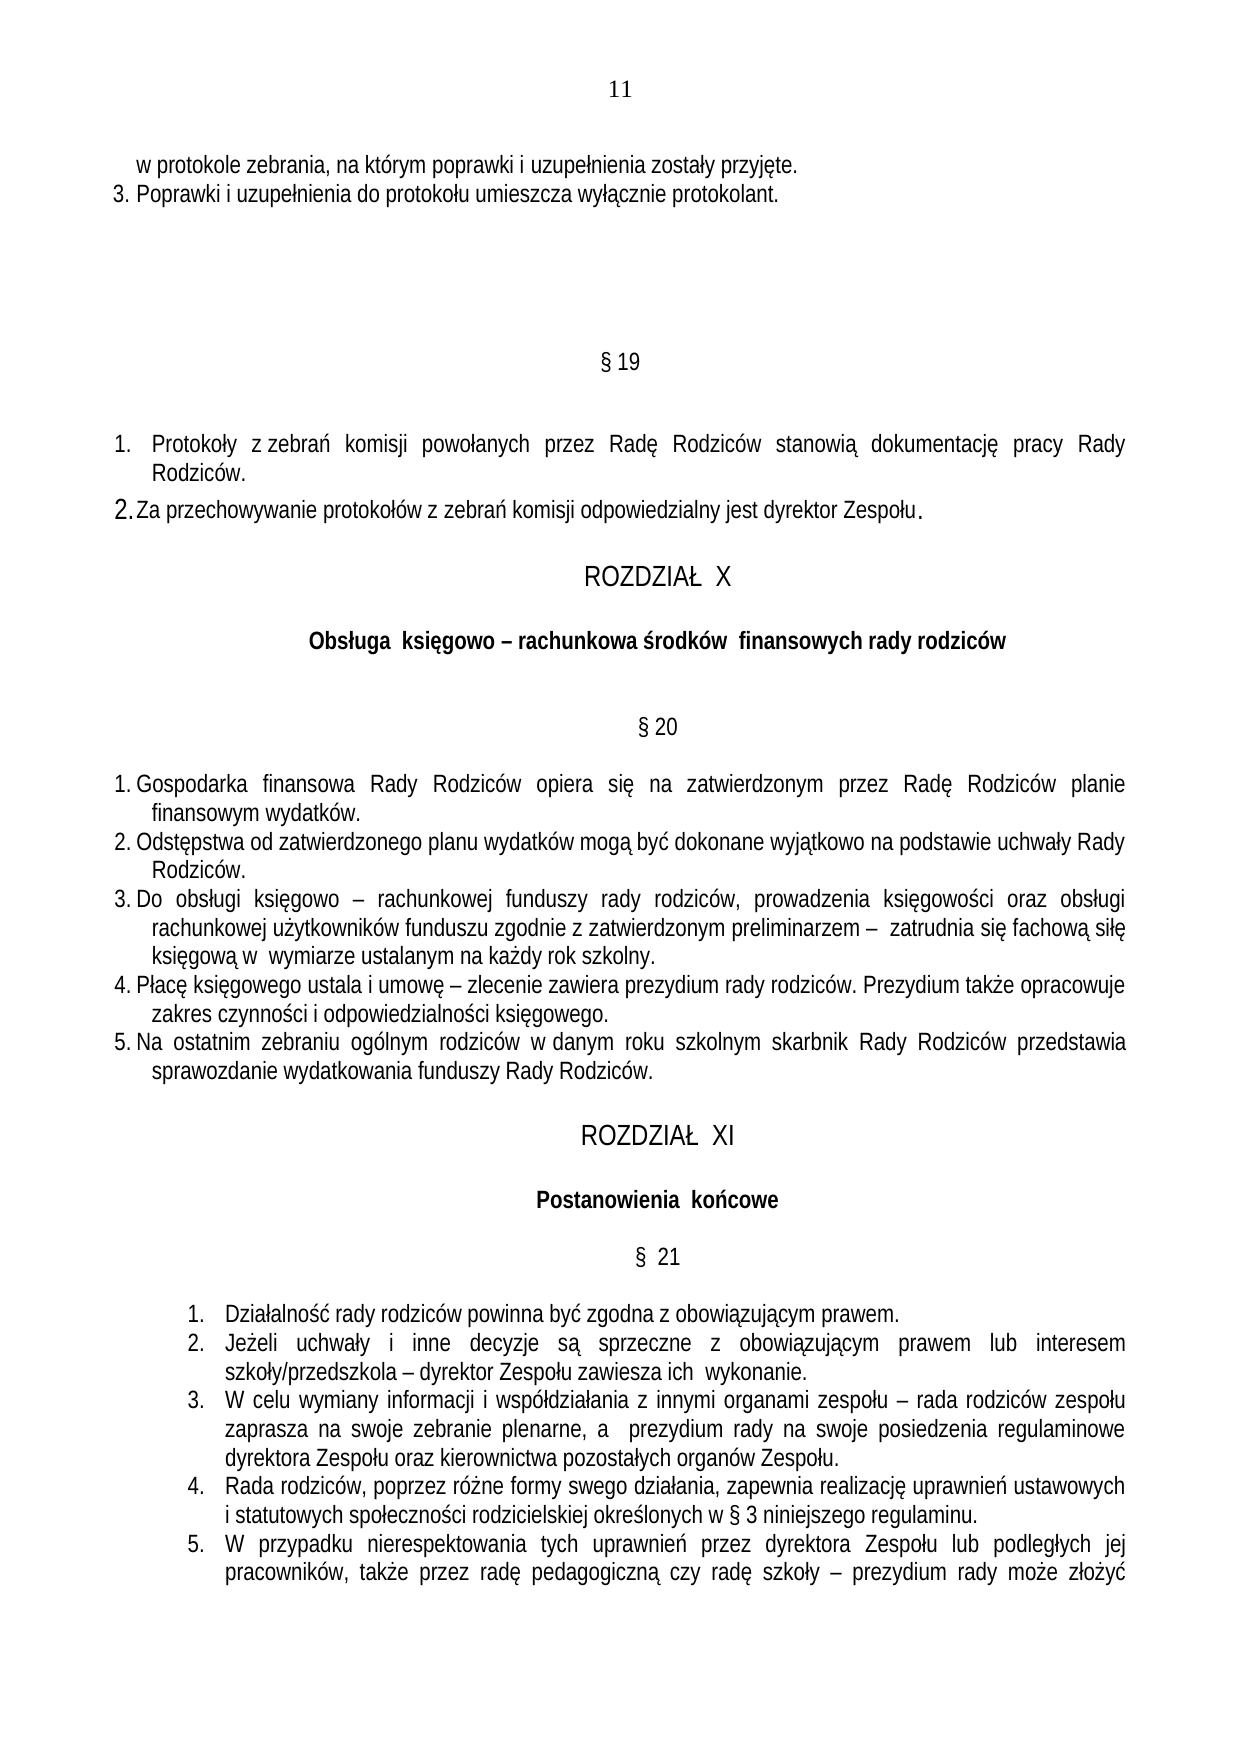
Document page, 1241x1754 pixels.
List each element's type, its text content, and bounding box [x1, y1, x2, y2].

text § 20 [187, 712, 1128, 741]
list Działalność rady rodziców powinna być zgodna z obowiązującym prawem. [187, 1299, 1128, 1328]
text § 19 [112, 261, 1128, 376]
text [112, 150, 1128, 179]
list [187, 1528, 1128, 1586]
text 3. Poprawki i uzupełnienia do protokołu umieszcza wyłącznie protokolant. [112, 179, 1128, 207]
list Gospodarka finansowa Rady Rodziców opiera się na zatwierdzonym przez Radę Rodziców planie finansowym wydatków. [114, 769, 1128, 827]
list Płacę księgowego ustala i umowę – zlecenie zawiera prezydium rady rodziców. Prezydium także opracowuje zakres czynności i odpowiedzialności księgowego. [114, 970, 1128, 1027]
list Protokoły z zebrań komisji powołanych przez Radę Rodziców stanowią dokumentację pracy Rady Rodziców. [114, 429, 1128, 486]
list Rada rodziców, poprzez różne formy swego działania, zapewnia realizację uprawnień ustawowych i statutowych społeczności rodzicielskiej określonych w § 3 niniejszego regulaminu. [187, 1471, 1128, 1528]
list Za przechowywanie protokołów z zebrań komisji odpowiedzialny jest dyrektor Zespołu. [114, 492, 1128, 526]
list Na ostatnim zebraniu ogólnym rodziców w danym roku szkolnym skarbnik Rady Rodziców przedstawia sprawozdanie wydatkowania funduszy Rady Rodziców. [114, 1027, 1128, 1084]
list W celu wymiany informacji i współdziałania z innymi organami zespołu – rada rodziców zespołu zaprasza na swoje zebranie plenarne, a prezydium rady na swoje posiedzenia regulaminowe dyrektora Zespołu oraz kierownictwa pozostałych organów Zespołu. [187, 1385, 1128, 1471]
text ROZDZIAŁ X [187, 559, 1128, 593]
text Obsługa księgowo – rachunkowa środków finansowych rady rodziców [187, 626, 1128, 655]
list Odstępstwa od zatwierdzonego planu wydatków mogą być dokonane wyjątkowo na podstawie uchwały Rady Rodziców. [114, 827, 1128, 884]
text § 21 [187, 1242, 1128, 1271]
text ROZDZIAŁ XI [187, 1118, 1128, 1151]
text Postanowienia końcowe [187, 1185, 1128, 1213]
list Do obsługi księgowo – rachunkowej funduszy rady rodziców, prowadzenia księgowości oraz obsługi rachunkowej użytkowników funduszu zgodnie z zatwierdzonym preliminarzem – zatrudnia się fachową siłę księgową w wymiarze ustalanym na każdy rok szkolny. [114, 884, 1128, 970]
list Jeżeli uchwały i inne decyzje są sprzeczne z obowiązującym prawem lub interesem szkoły/przedszkola – dyrektor Zespołu zawiesza ich wykonanie. [187, 1328, 1128, 1385]
